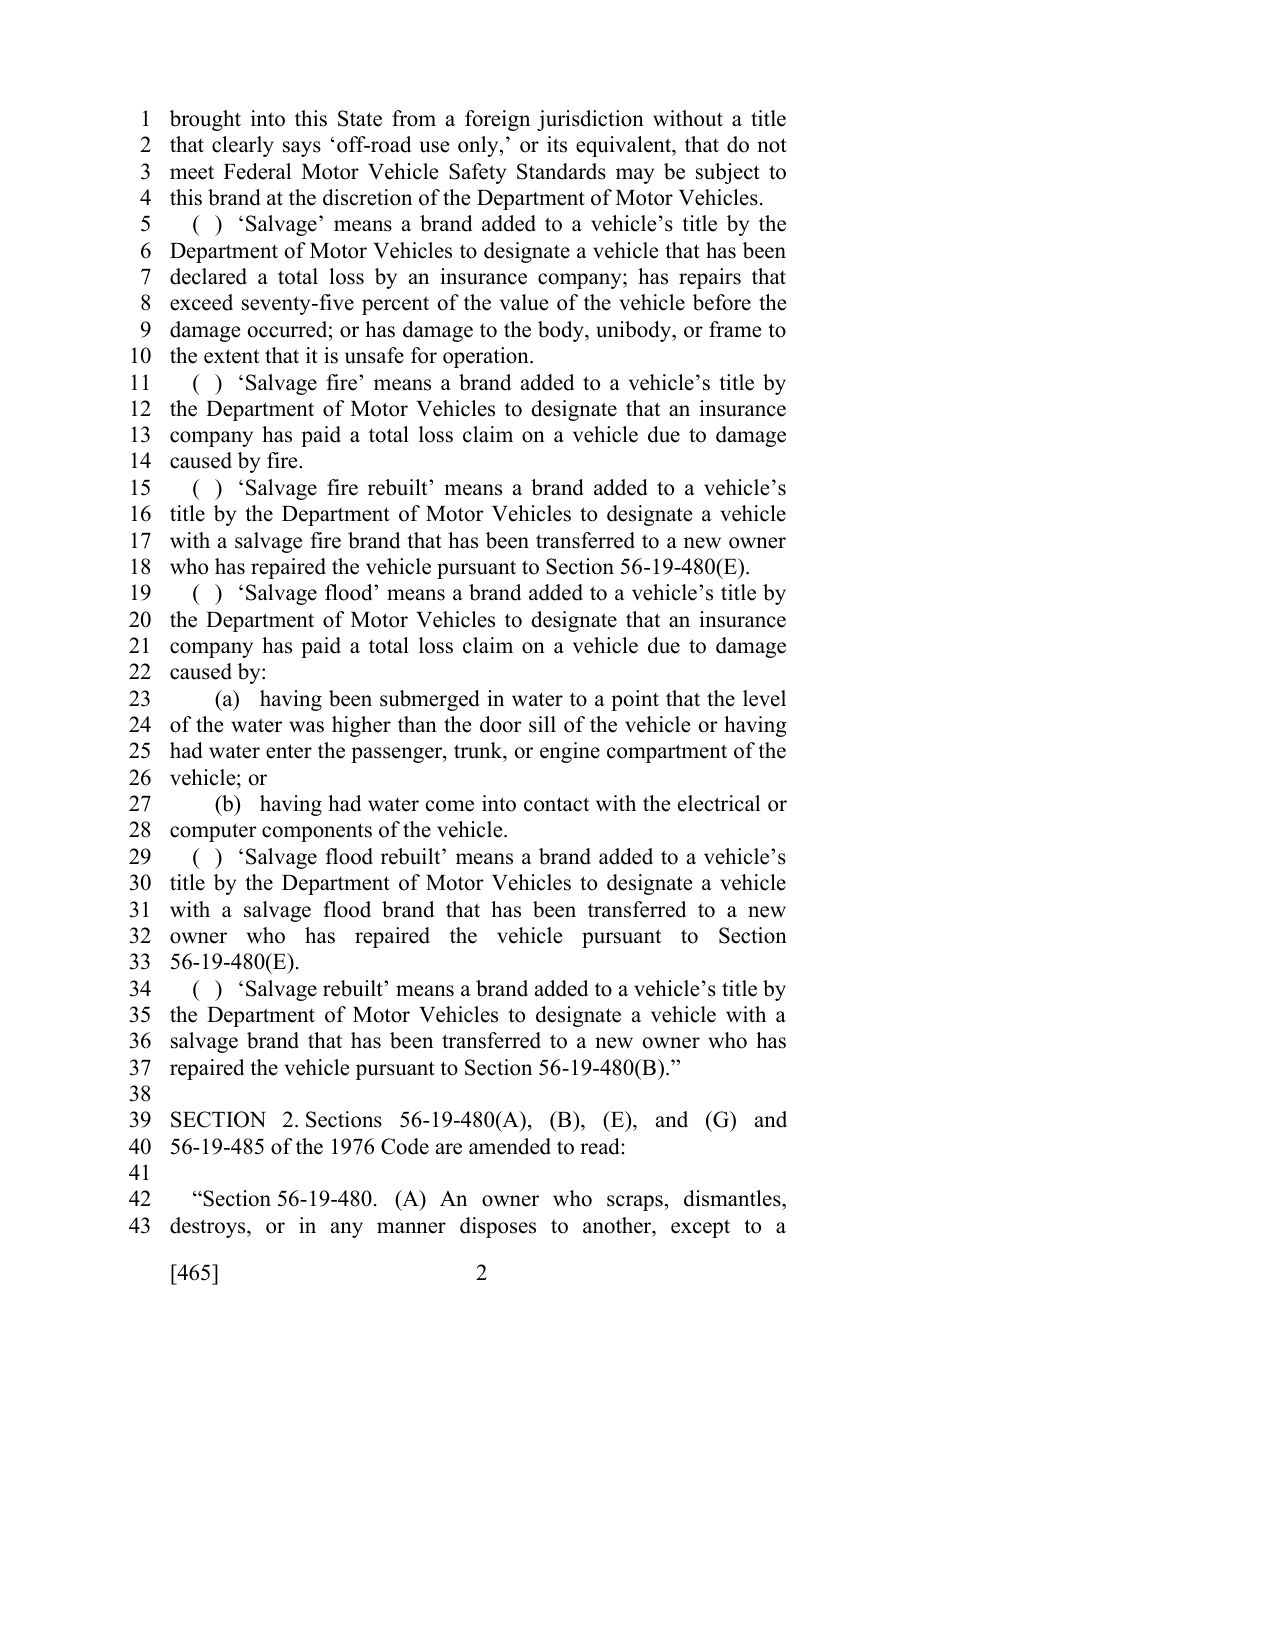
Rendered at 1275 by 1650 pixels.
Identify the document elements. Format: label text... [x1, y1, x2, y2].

text (b) having had water come into contact with the electrical or computer components of the vehicle. [169, 790, 787, 843]
text ( ) ‘Salvage flood rebuilt’ means a brand added to a vehicle’s title by the Department of Motor Vehicles to designate a vehicle with a salvage flood brand that has been transferred to a new owner who has repaired the vehicle pursuant to Section 56-19-480(E). [169, 843, 787, 975]
text ( ) ‘Salvage’ means a brand added to a vehicle’s title by the Department of Motor Vehicles to designate a vehicle that has been declared a total loss by an insurance company; has repairs that exceed seventy-five percent of the value of the vehicle before the damage occurred; or has damage to the body, unibody, or frame to the extent that it is unsafe for operation. [169, 210, 787, 368]
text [169, 1186, 787, 1238]
text ( ) ‘Salvage fire’ means a brand added to a vehicle’s title by the Department of Motor Vehicles to designate that an insurance company has paid a total loss claim on a vehicle due to damage caused by fire. [169, 368, 787, 474]
text ( ) ‘Salvage rebuilt’ means a brand added to a vehicle’s title by the Department of Motor Vehicles to designate a vehicle with a salvage brand that has been transferred to a new owner who has repaired the vehicle pursuant to Section 56-19-480(B).” [169, 975, 787, 1080]
text ( ) ‘Salvage fire rebuilt’ means a brand added to a vehicle’s title by the Department of Motor Vehicles to designate a vehicle with a salvage fire brand that has been transferred to a new owner who has repaired the vehicle pursuant to Section 56-19-480(E). [169, 474, 787, 579]
text (a) having been submerged in water to a point that the level of the water was higher than the door sill of the vehicle or having had water enter the passenger, trunk, or engine compartment of the vehicle; or [169, 685, 787, 790]
text SECTION 2. Sections 56-19-480(A), (B), (E), and (G) and 56-19-485 of the 1976 Code are amended to read: [169, 1106, 787, 1159]
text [169, 105, 787, 210]
text ( ) ‘Salvage flood’ means a brand added to a vehicle’s title by the Department of Motor Vehicles to designate that an insurance company has paid a total loss claim on a vehicle due to damage caused by: [169, 579, 787, 685]
